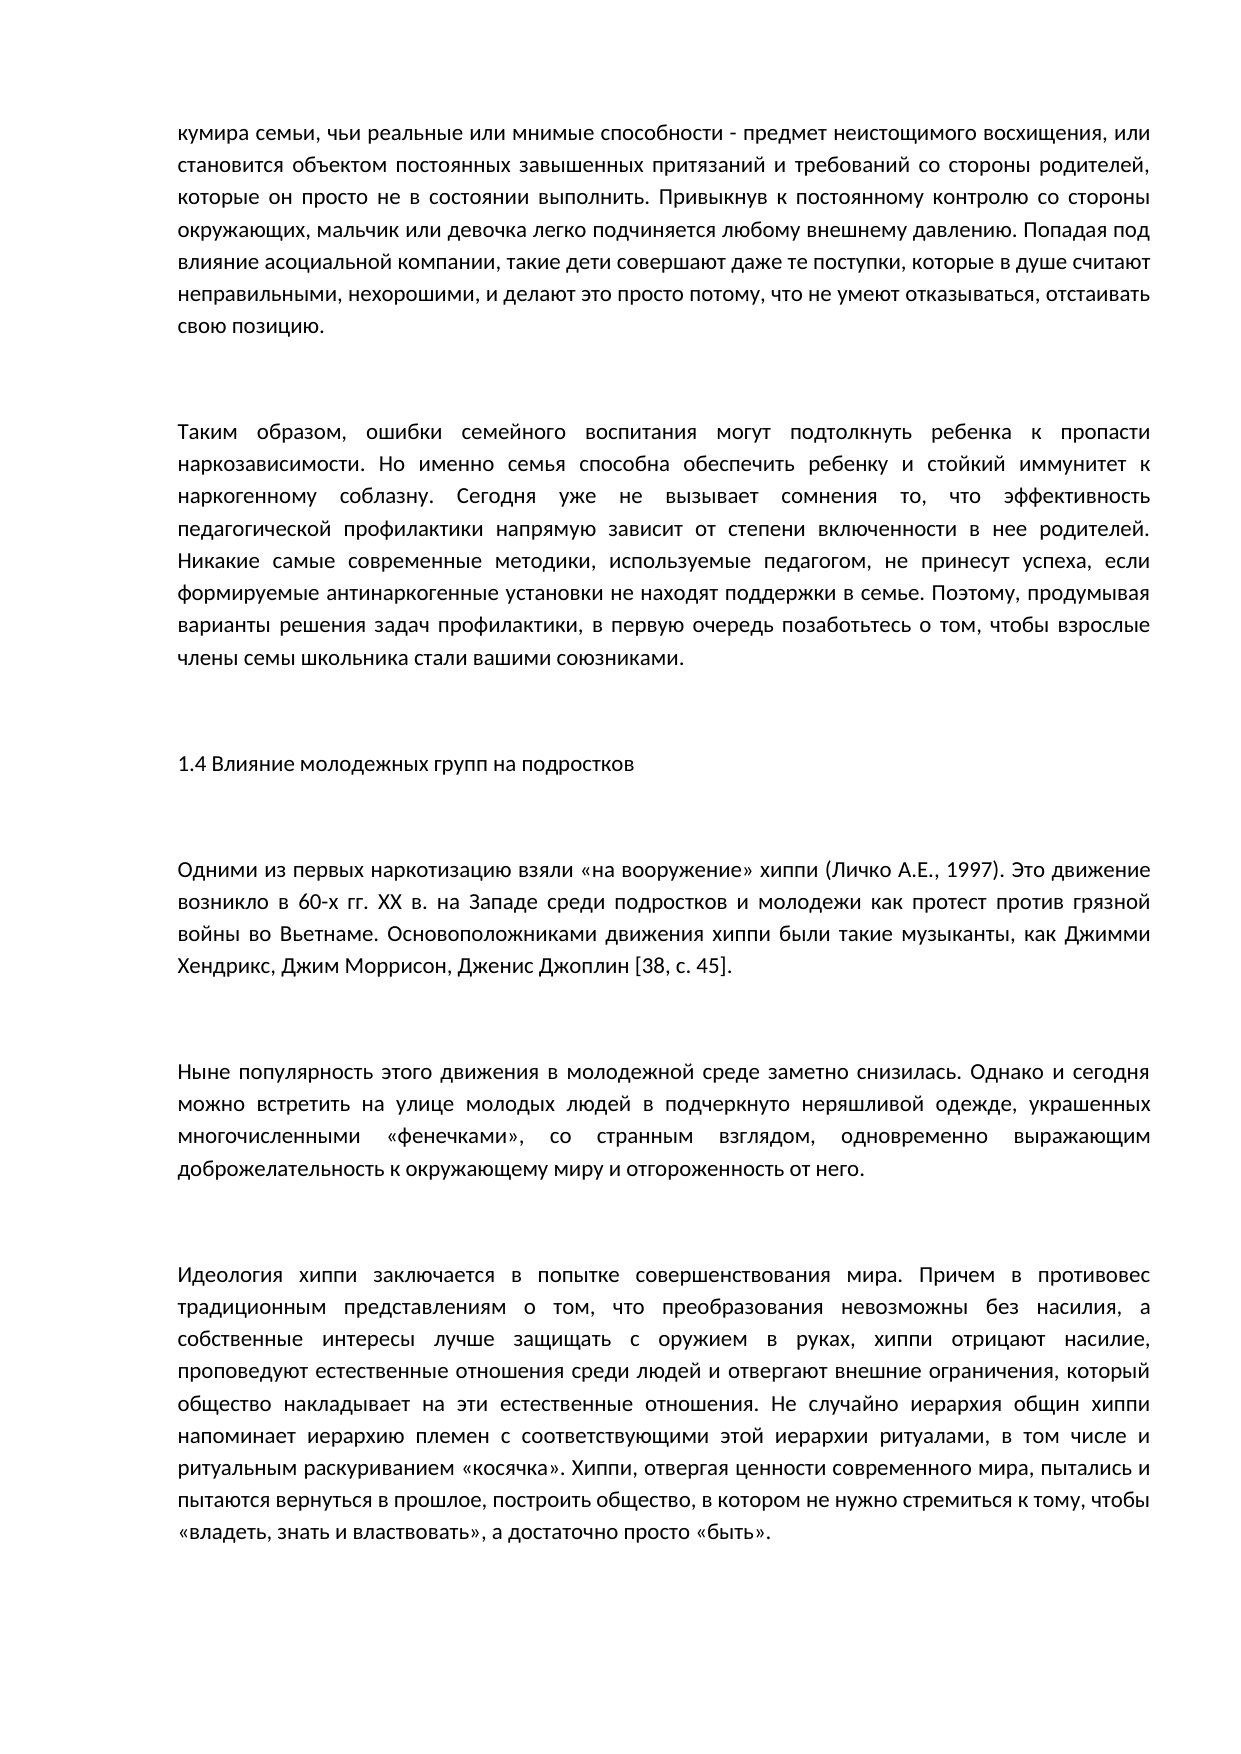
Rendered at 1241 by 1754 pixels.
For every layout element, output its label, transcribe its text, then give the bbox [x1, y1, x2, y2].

text Идеология хиппи заключается в попытке совершенствования мира. Причем в противовес традиционным представлениям о том, что преобразования невозможны без насилия, а собственные интересы лучше защищать с оружием в руках, хиппи отрицают насилие, проповедуют естественные отношения среди людей и отвергают внешние ограничения, который общество накладывает на эти естественные отношения. Не случайно иерархия общин хиппи напоминает иерархию племен с соответствующими этой иерархии ритуалами, в том числе и ритуальным раскуриванием «косячка». Хиппи, отвергая ценности современного мира, пытались и пытаются вернуться в прошлое, построить общество, в котором не нужно стремиться к тому, чтобы «владеть, знать и властвовать», а достаточно просто «быть». [177, 1260, 1152, 1545]
text Одними из первых наркотизацию взяли «на вооружение» хиппи (Личко А.Е., 1997). Это движение возникло в 60-х гг. XX в. на Западе среди подростков и молодежи как протест против грязной войны во Вьетнаме. Основоположниками движения хиппи были такие музыканты, как Джимми Хендрикс, Джим Моррисон, Дженис Джоплин [38, c. 45]. [177, 855, 1152, 979]
text Таким образом, ошибки семейного воспитания могут подтолкнуть ребенка к пропасти наркозависимости. Но именно семья способна обеспечить ребенку и стойкий иммунитет к наркогенному соблазну. Сегодня уже не вызывает сомнения то, что эффективность педагогической профилактики напрямую зависит от степени включенности в нее родителей. Никакие самые современные методики, используемые педагогом, не принесут успеха, если формируемые антинаркогенные установки не находят поддержки в семье. Поэтому, продумывая варианты решения задач профилактики, в первую очередь позаботьтесь о том, чтобы взрослые члены семы школьника стали вашими союзниками. [177, 417, 1152, 671]
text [177, 118, 1152, 339]
text 1.4 Влияние молодежных групп на подростков [177, 749, 1152, 777]
text Ныне популярность этого движения в молодежной среде заметно снизилась. Однако и сегодня можно встретить на улице молодых людей в подчеркнуто неряшливой одежде, украшенных многочисленными «фенечками», со странным взглядом, одновременно выражающим доброжелательность к окружающему миру и отгороженность от него. [177, 1057, 1152, 1182]
